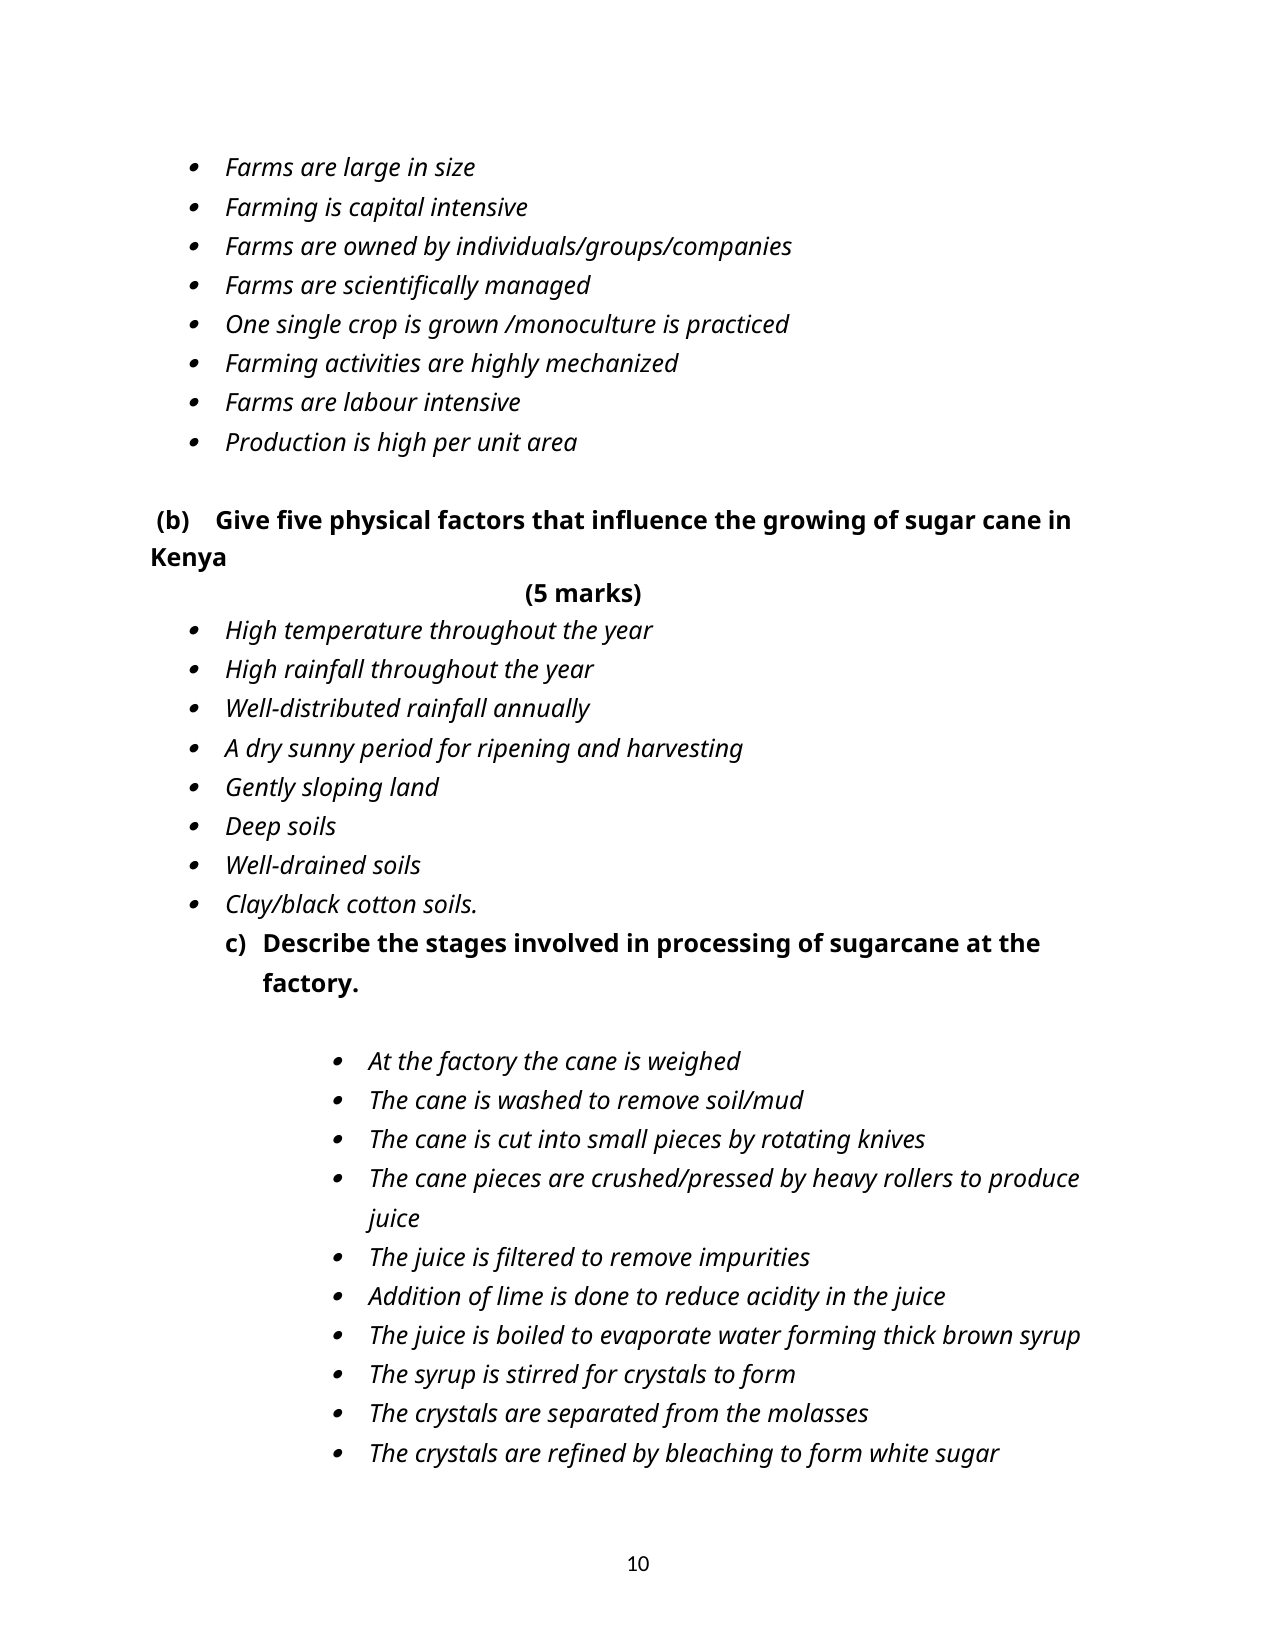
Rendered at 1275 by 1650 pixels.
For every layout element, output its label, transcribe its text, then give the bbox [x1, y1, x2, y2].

list The crystals are refined by bleaching to form white sugar [331, 1435, 1125, 1469]
list Farms are labour intensive [187, 385, 1125, 419]
list Farms are owned by individuals/groups/companies [187, 228, 1125, 262]
list Production is high per unit area [187, 424, 1125, 458]
list High rainfall throughout the year [187, 652, 1125, 686]
list At the factory the cane is weighed [331, 1044, 1125, 1078]
list Farming is capital intensive [187, 189, 1125, 223]
list Farms are scientifically managed [187, 267, 1125, 302]
list Farming activities are highly mechanized [187, 346, 1125, 380]
list A dry sunny period for ripening and harvesting [187, 730, 1125, 764]
list The crystals are separated from the molasses [331, 1396, 1125, 1430]
list The cane is cut into small pieces by rotating knives [331, 1122, 1125, 1156]
list Describe the stages involved in processing of sugarcane at the factory. [225, 926, 1125, 999]
list The cane pieces are crushed/pressed by heavy rollers to produce juice [331, 1161, 1125, 1234]
list The juice is boiled to evaporate water forming thick brown syrup [331, 1318, 1125, 1352]
list Clay/black cotton soils. [187, 887, 1125, 921]
list High temperature throughout the year [187, 613, 1125, 647]
list Addition of lime is done to reduce acidity in the juice [331, 1279, 1125, 1313]
list Well-distributed rainfall annually [187, 691, 1125, 725]
list Gently sloping land [187, 769, 1125, 803]
list Well-drained soils [187, 848, 1125, 882]
list One single crop is grown /monoculture is practiced [187, 307, 1125, 341]
list The syrup is stirred for crystals to form [331, 1357, 1125, 1391]
text (b) Give five physical factors that influence the growing of sugar cane in Kenya (5 marks) [150, 502, 1125, 610]
list Farms are large in size [187, 150, 1125, 184]
list Deep soils [187, 809, 1125, 843]
list The cane is washed to remove soil/mud [331, 1083, 1125, 1117]
list The juice is filtered to remove impurities [331, 1239, 1125, 1273]
